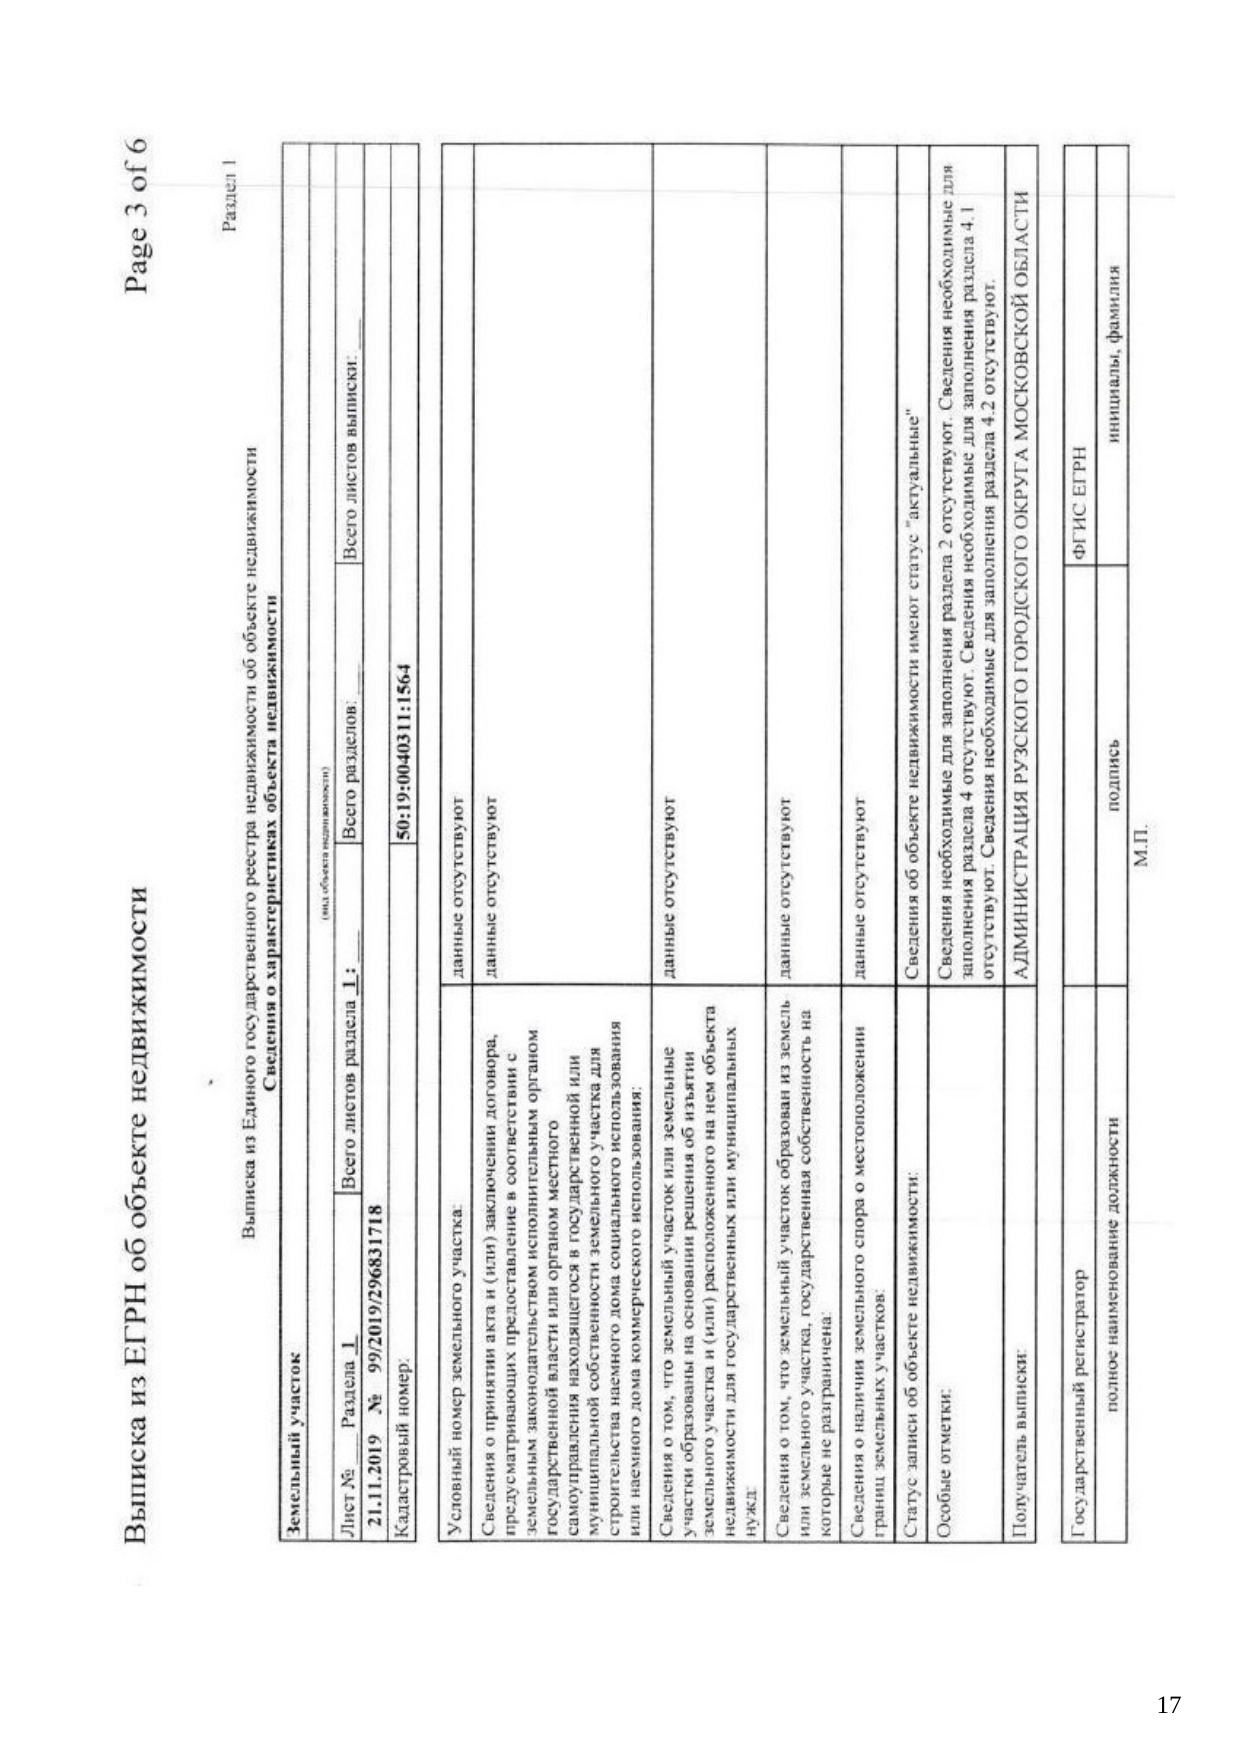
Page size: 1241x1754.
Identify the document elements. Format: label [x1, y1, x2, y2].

picture [103, 88, 1175, 1586]
